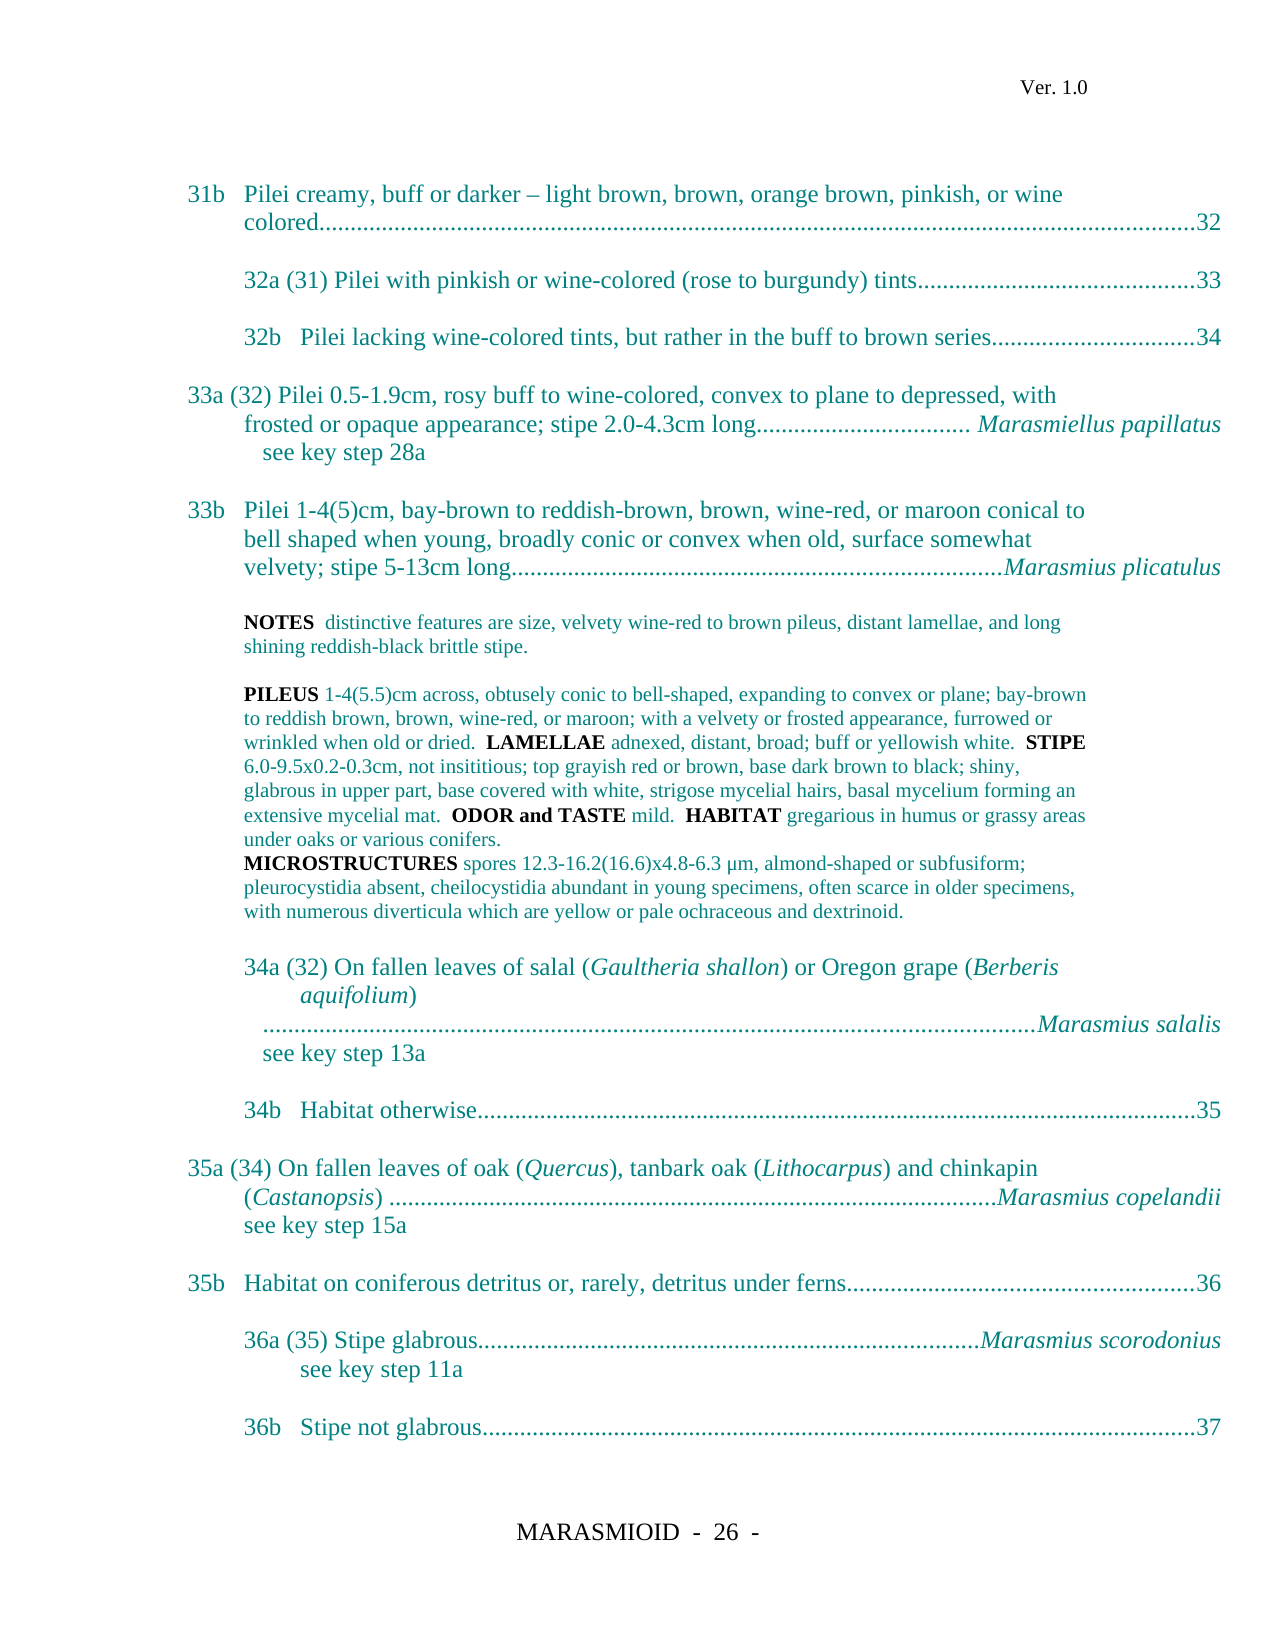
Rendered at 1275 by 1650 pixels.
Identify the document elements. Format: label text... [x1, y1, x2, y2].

text see key step 28a [187, 437, 1087, 466]
text 32b Pilei lacking wine-colored tints, but rather in the buff to brown series 34 [244, 322, 1087, 351]
text see key step 11a [244, 1354, 1087, 1383]
text MICROSTRUCTURES spores 12.3-16.2(16.6)x4.8-6.3 μm, almond-shaped or subfusiform; pleurocystidia absent, cheilocystidia abundant in young specimens, often scarce in older specimens, with numerous diverticula which are yellow or pale ochraceous and dextrinoid. [244, 851, 1087, 923]
text 36b Stipe not glabrous 37 [244, 1412, 1087, 1440]
text 34a (32) On fallen leaves of salal (Gaultheria shallon) or Oregon grape (Berberis aquifolium) [244, 952, 1087, 1009]
text 36a (35) Stipe glabrous Marasmius scorodonius [244, 1325, 1087, 1354]
text see key step 13a [187, 1038, 1087, 1067]
text 33a (32) Pilei 0.5-1.9cm, rosy buff to wine-colored, convex to plane to depressed, with frosted or opaque appearance; stipe 2.0-4.3cm long Marasmiellus papillatus [187, 380, 1087, 437]
text PILEUS 1-4(5.5)cm across, obtusely conic to bell-shaped, expanding to convex or plane; bay-brown to reddish brown, brown, wine-red, or maroon; with a velvety or frosted appearance, furrowed or wrinkled when old or dried. LAMELLAE adnexed, distant, broad; buff or yellowish white. STIPE 6.0-9.5x0.2-0.3cm, not insititious; top grayish red or brown, base dark brown to black; shiny, glabrous in upper part, base covered with white, strigose mycelial hairs, basal mycelium forming an extensive mycelial mat. ODOR and TASTE mild. HABITAT gregarious in humus or grassy areas under oaks or various conifers. [244, 682, 1087, 851]
text 34b Habitat otherwise 35 [244, 1095, 1087, 1124]
text 33b Pilei 1-4(5)cm, bay-brown to reddish-brown, brown, wine-red, or maroon conical to bell shaped when young, broadly conic or convex when old, surface somewhat velvety; stipe 5-13cm long Marasmius plicatulus [187, 495, 1087, 581]
text see key step 15a [187, 1210, 1087, 1239]
text 35a (34) On fallen leaves of oak (Quercus), tanbark oak (Lithocarpus) and chinkapin (Castanopsis) Marasmius copelandii [187, 1153, 1087, 1210]
text 35b Habitat on coniferous detritus or, rarely, detritus under ferns 36 [187, 1268, 1087, 1297]
text 31b Pilei creamy, buff or darker – light brown, brown, orange brown, pinkish, or wine colored 32 [187, 179, 1087, 236]
text 32a (31) Pilei with pinkish or wine-colored (rose to burgundy) tints 33 [244, 265, 1087, 294]
text Marasmius salalis [187, 1009, 1087, 1038]
text NOTES distinctive features are size, velvety wine-red to brown pileus, distant lamellae, and long shining reddish-black brittle stipe. [244, 610, 1087, 658]
